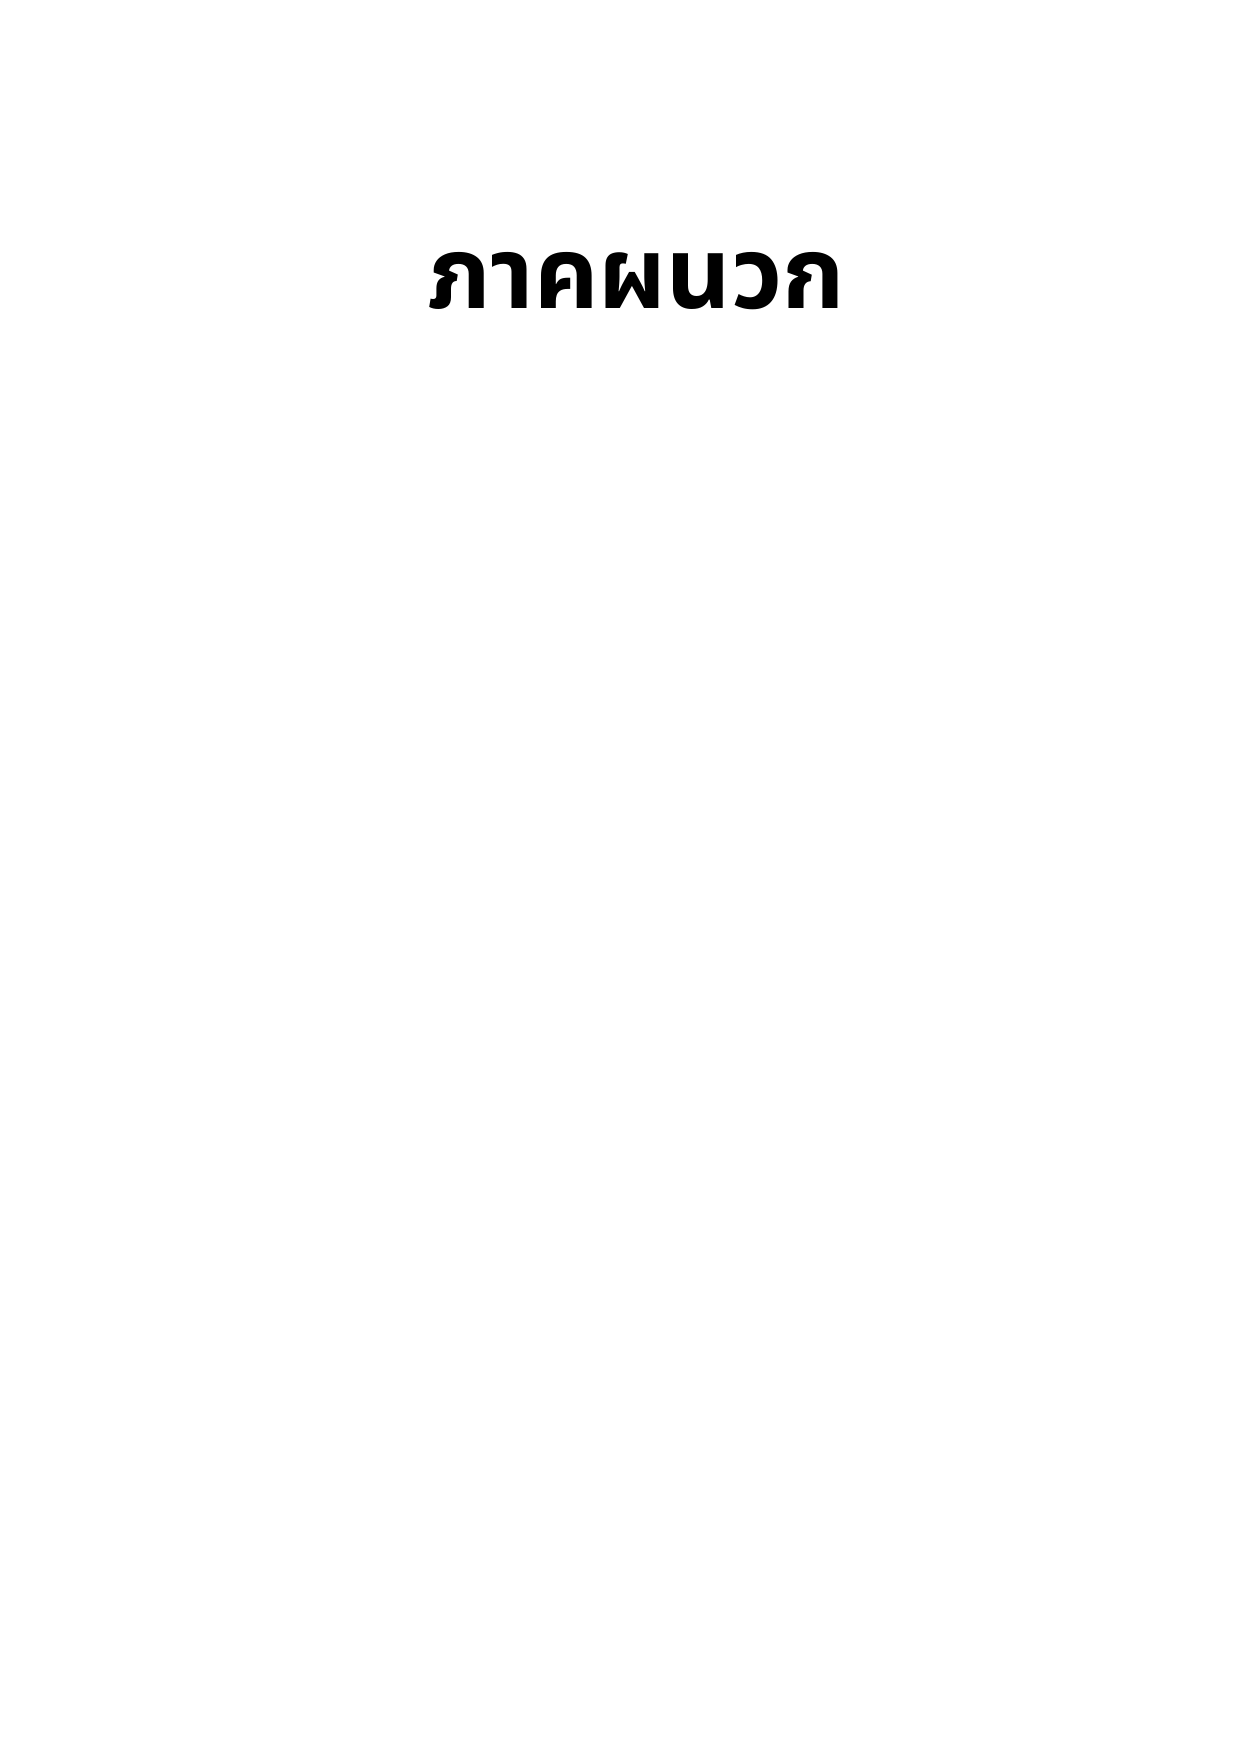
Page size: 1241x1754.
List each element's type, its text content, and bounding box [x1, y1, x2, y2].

text ภาคผนวก [150, 202, 1122, 353]
